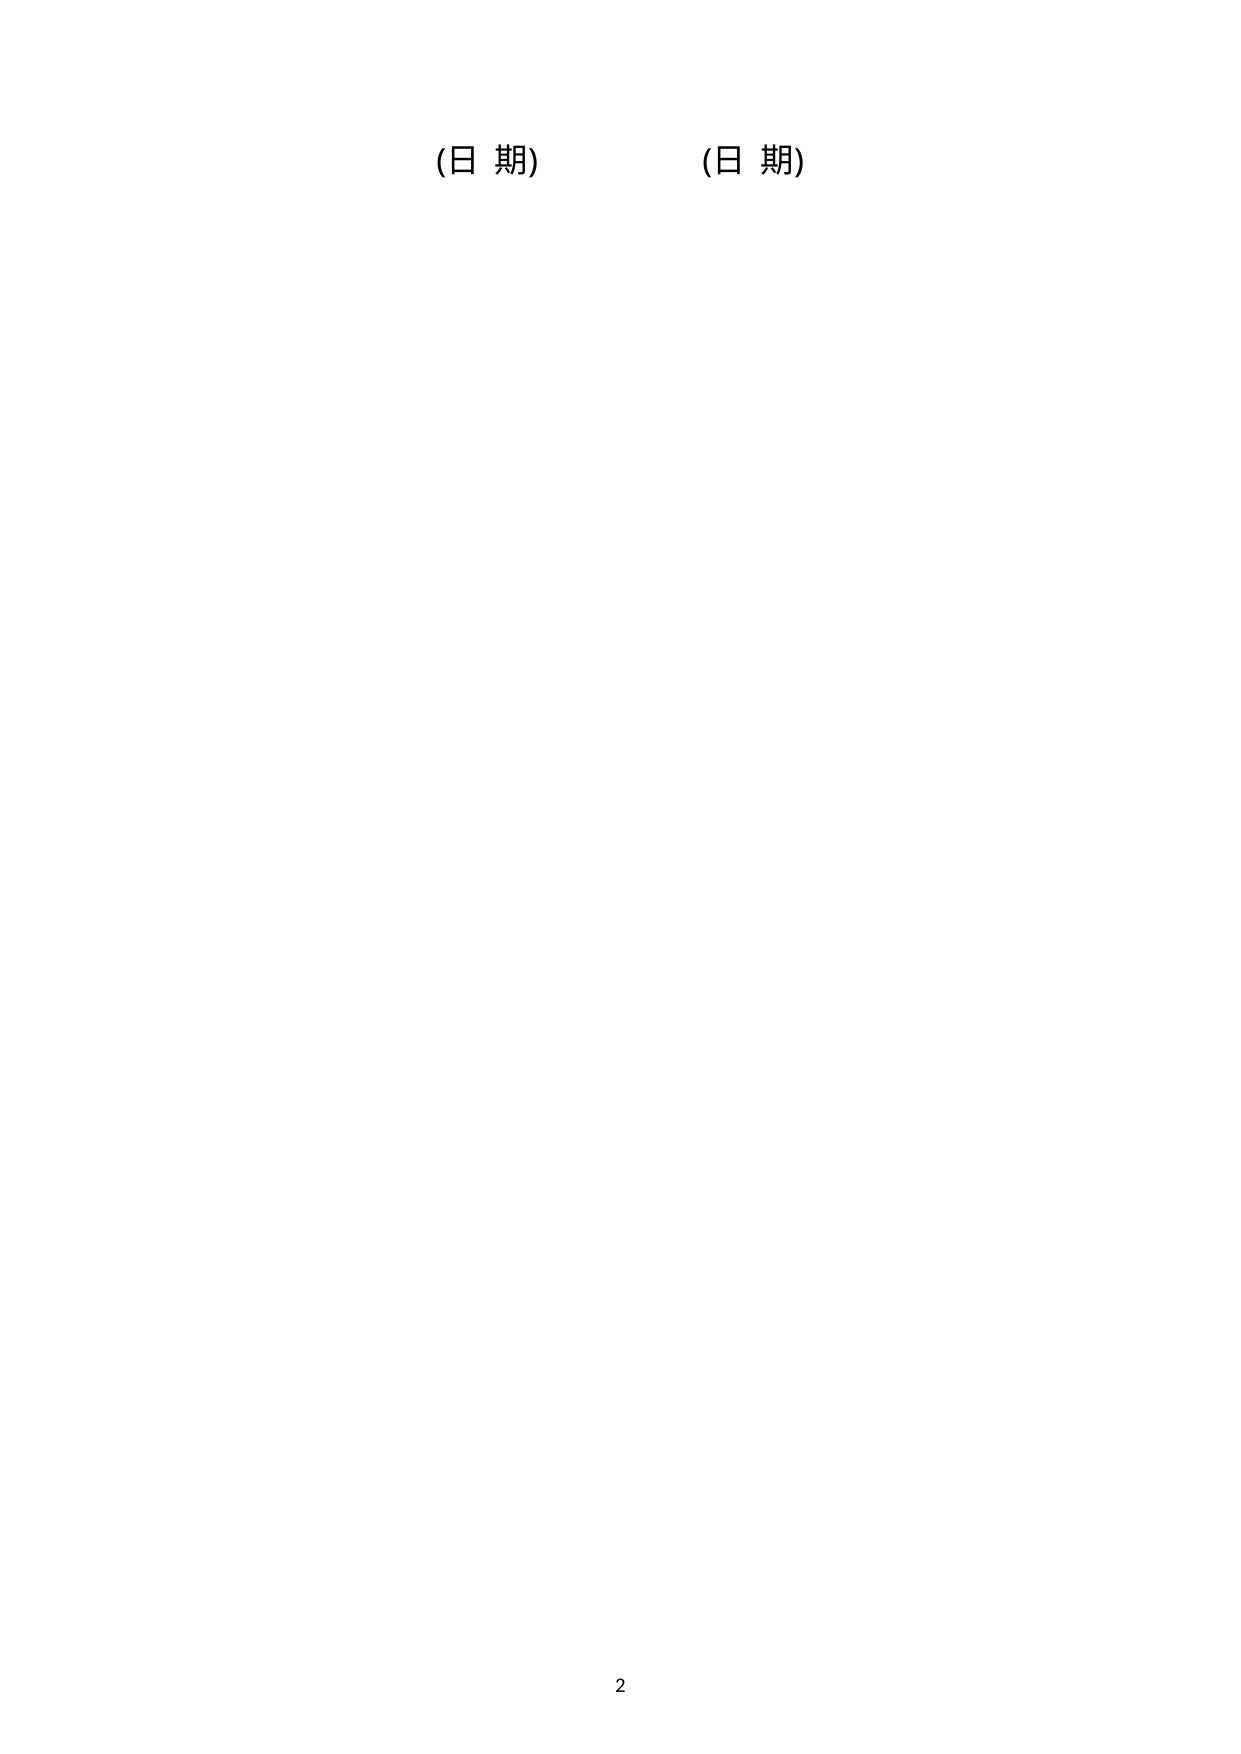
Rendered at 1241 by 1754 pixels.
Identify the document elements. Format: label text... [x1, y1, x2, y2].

text (日 期) (日 期) [89, 134, 1152, 182]
